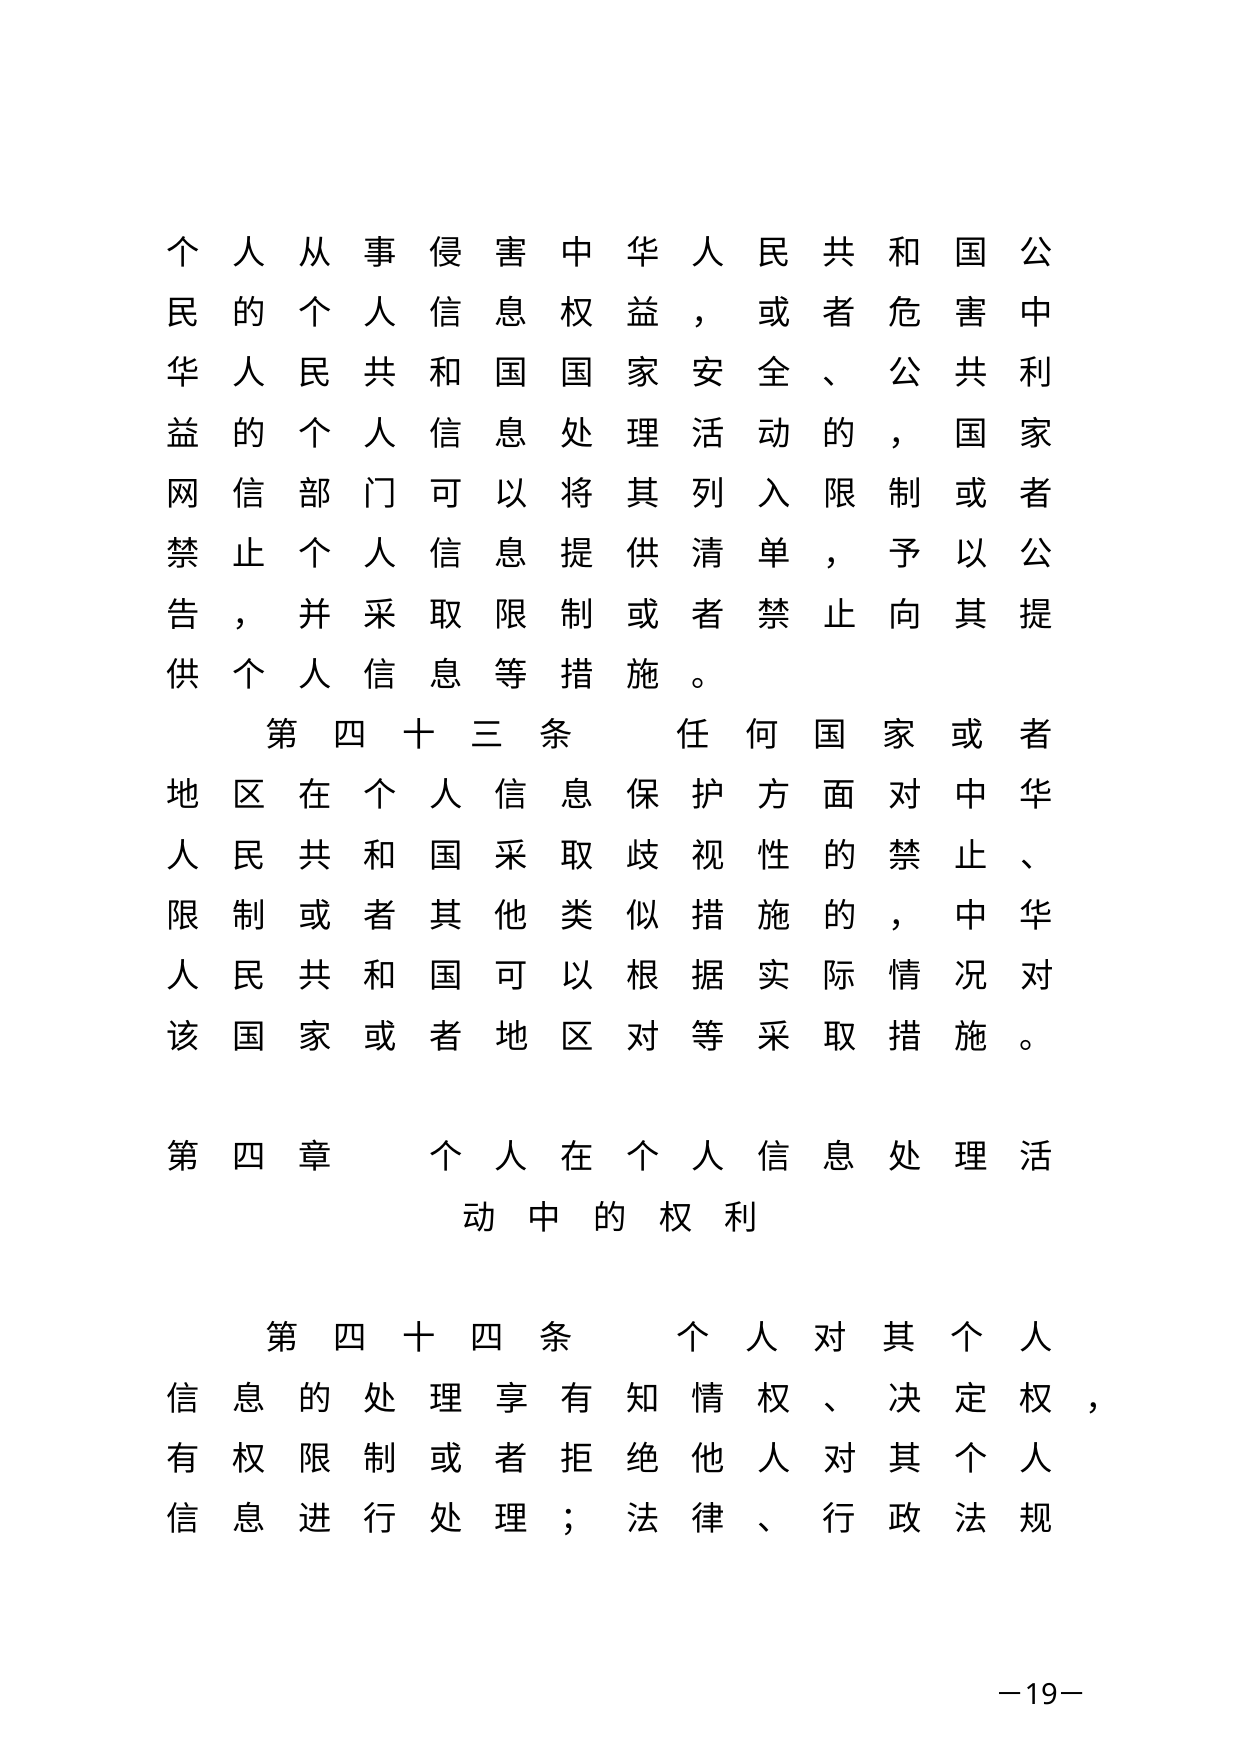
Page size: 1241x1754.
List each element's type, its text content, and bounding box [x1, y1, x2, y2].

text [167, 219, 1085, 702]
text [167, 1305, 1085, 1546]
text 第四章 个人在个人信息处理活动中的权利 [167, 1124, 1085, 1245]
text 第四十三条 任何国家或者地区在个人信息保护方面对中华人民共和国采取歧视性的禁止、限制或者其他类似措施的，中华人民共和国可以根据实际情况对该国家或者地区对等采取措施。 [167, 702, 1085, 1064]
